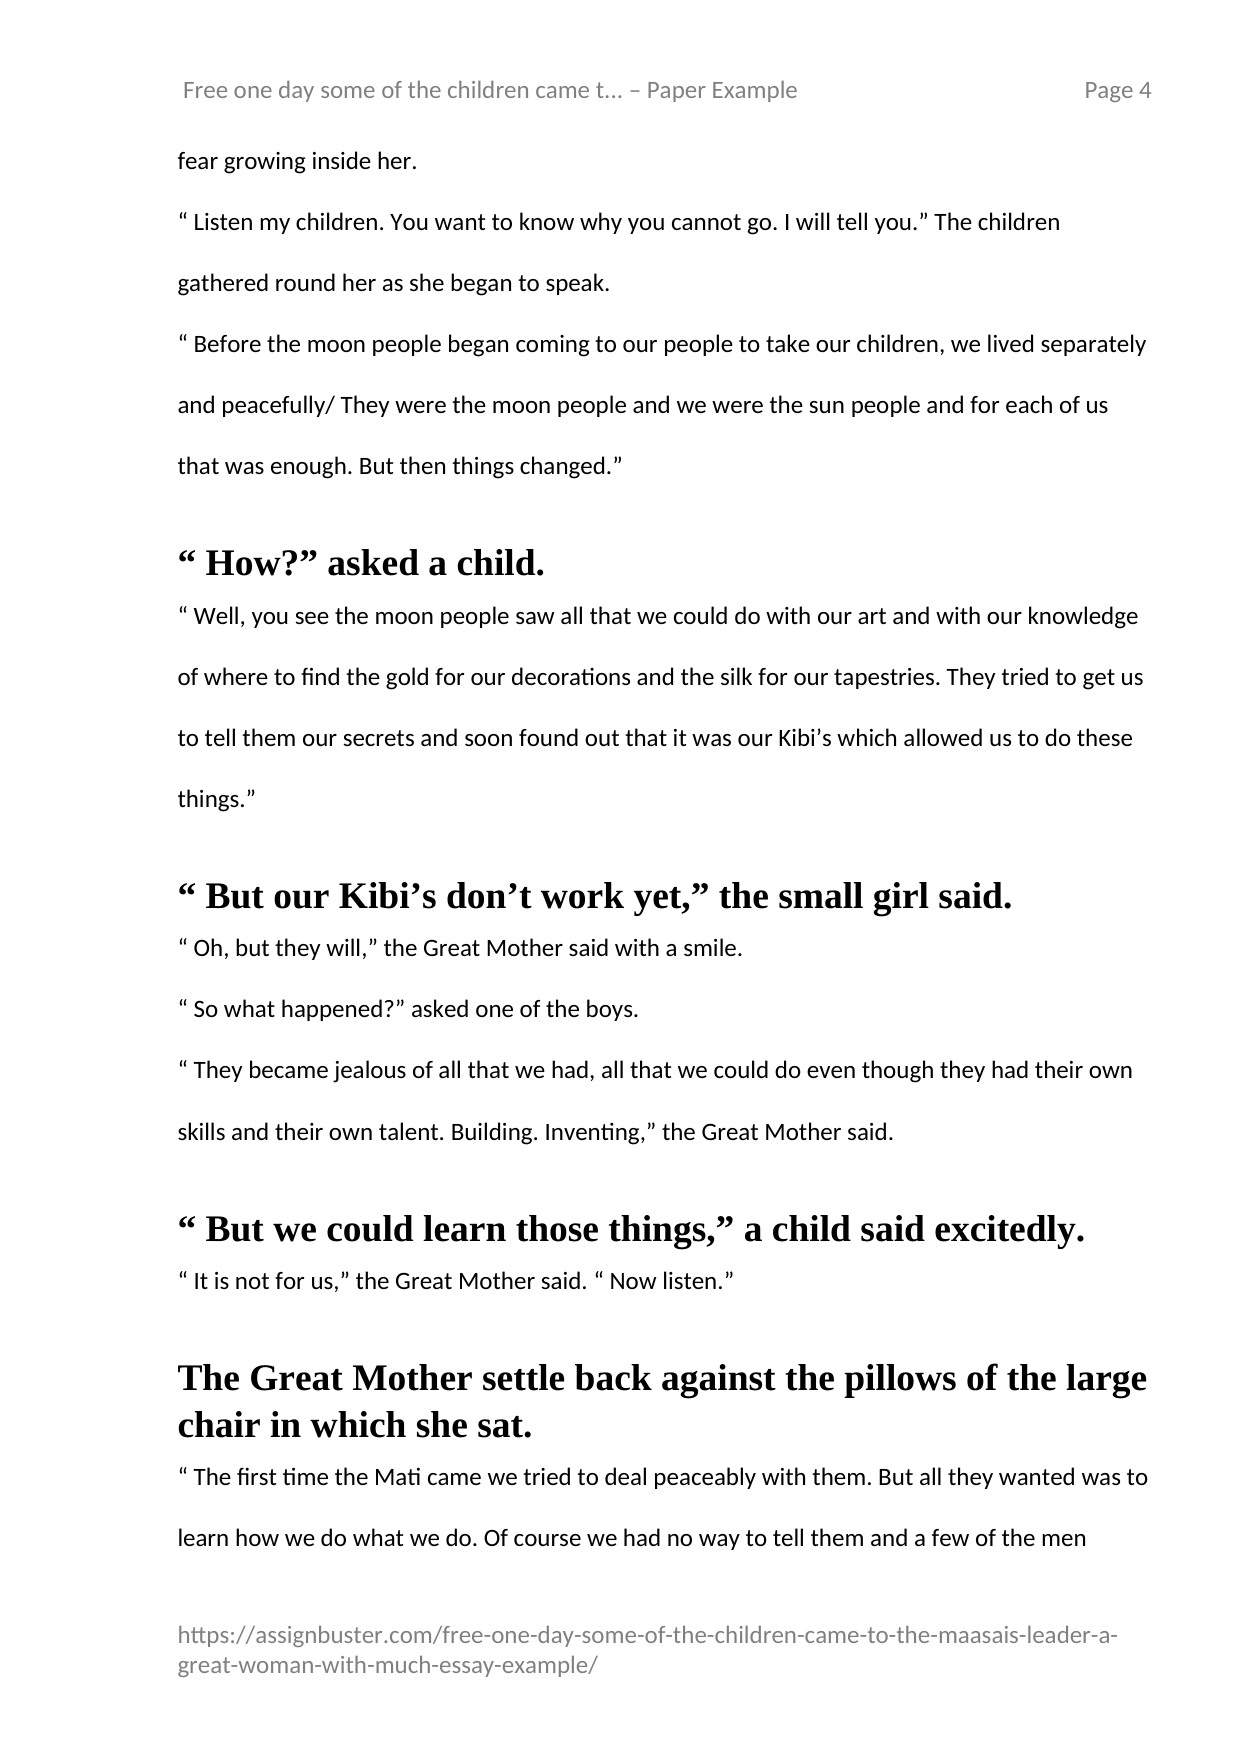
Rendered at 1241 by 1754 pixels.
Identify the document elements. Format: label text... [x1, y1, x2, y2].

text “ Well, you see the moon people saw all that we could do with our art and with our knowledge of where to find the gold for our decorations and the silk for our tapestries. They tried to get us to tell them our secrets and soon found out that it was our Kibi’s which allowed us to do these things.” [177, 600, 1152, 813]
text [177, 145, 1152, 481]
subtitle The Great Mother settle back against the pillows of the large chair in which she sat. [177, 1356, 1152, 1445]
text “ Oh, but they will,” the Great Mother said with a smile. “ So what happened?” asked one of the boys. “ They became jealous of all that we had, all that we could do even though they had their own skills and their own talent. Building. Inventing,” the Great Mother said. [177, 932, 1152, 1146]
subtitle “ How?” asked a child. [177, 541, 1152, 584]
subtitle “ But our Kibi’s don’t work yet,” the small girl said. [177, 873, 1152, 917]
text “ It is not for us,” the Great Mother said. “ Now listen.” [177, 1265, 1152, 1296]
subtitle “ But we could learn those things,” a child said excitedly. [177, 1206, 1152, 1249]
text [177, 1461, 1152, 1553]
